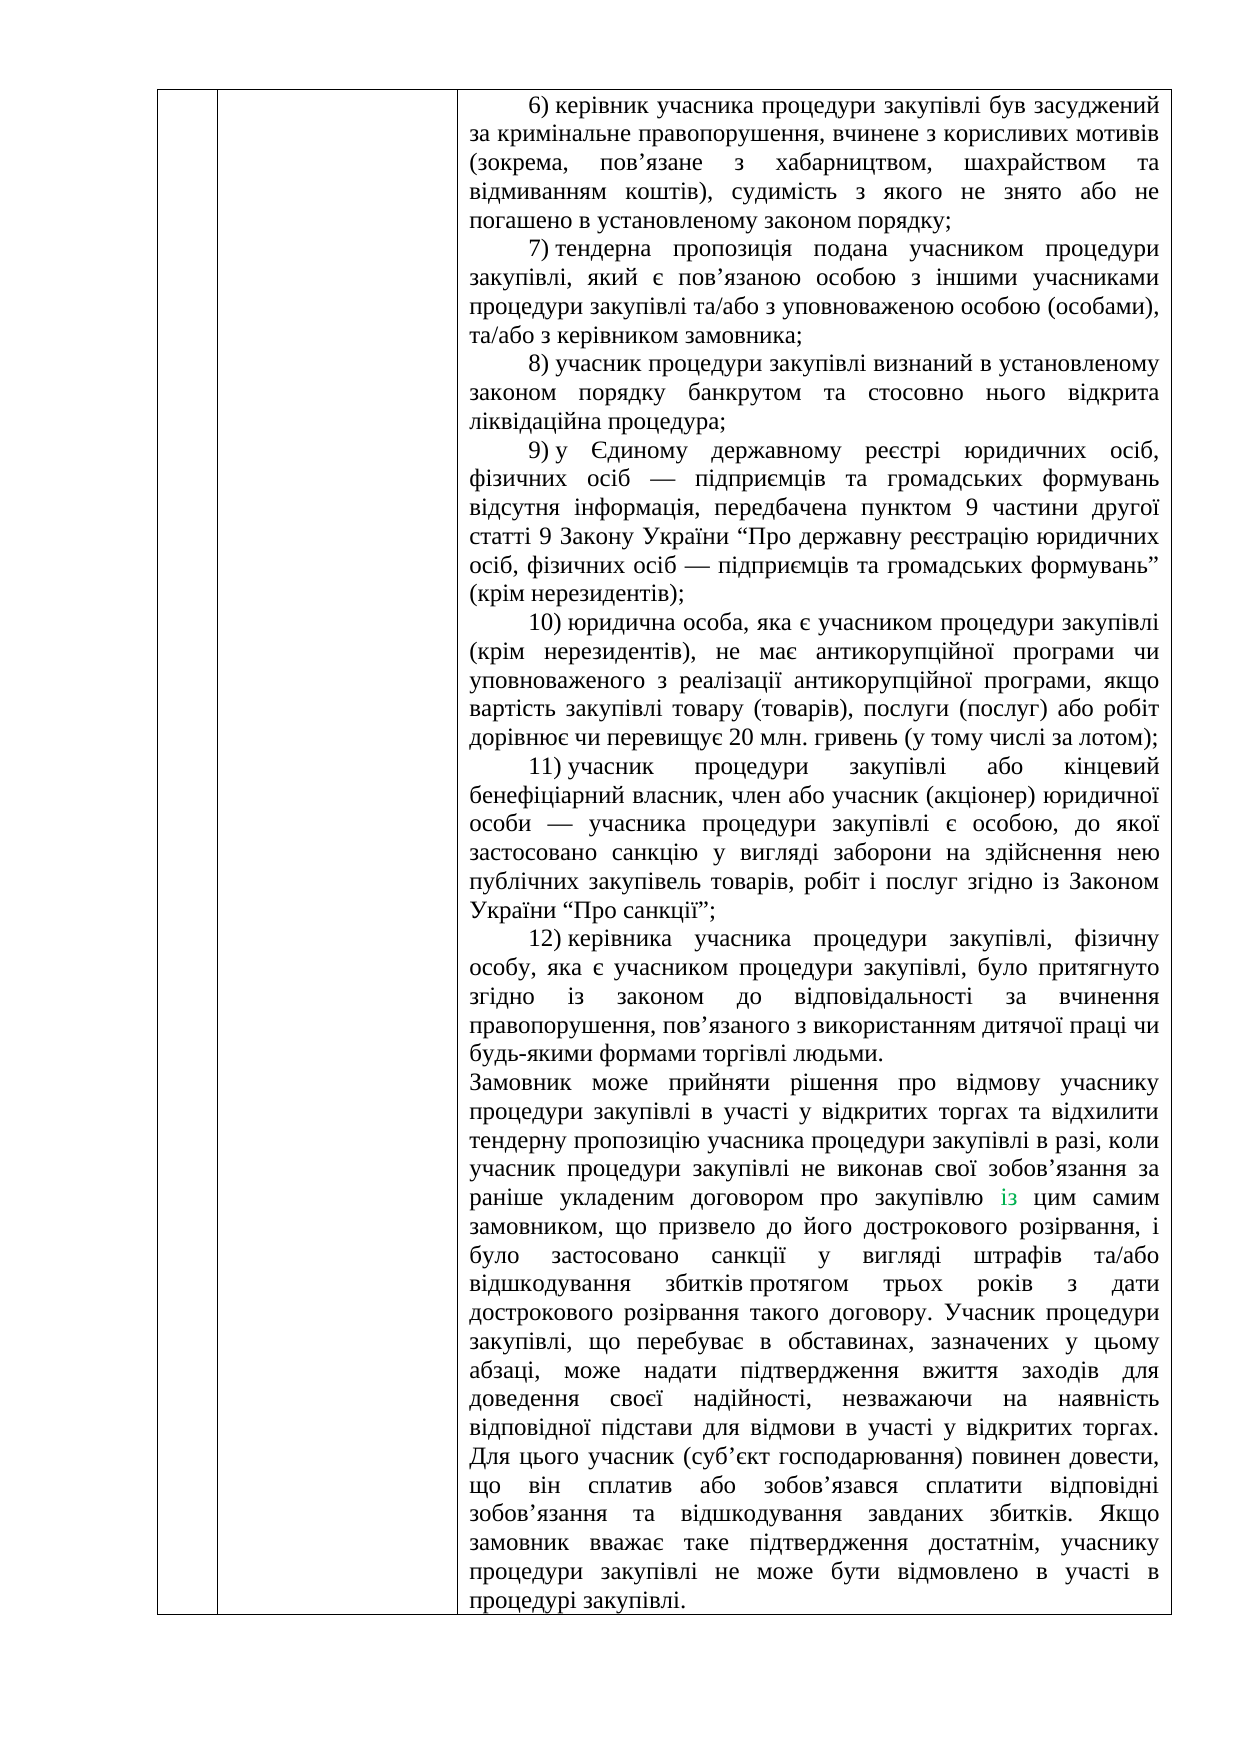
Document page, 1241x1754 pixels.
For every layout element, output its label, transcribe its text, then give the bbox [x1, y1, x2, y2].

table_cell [218, 90, 457, 1613]
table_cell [458, 90, 1171, 1613]
table_cell 5 [158, 90, 217, 1613]
